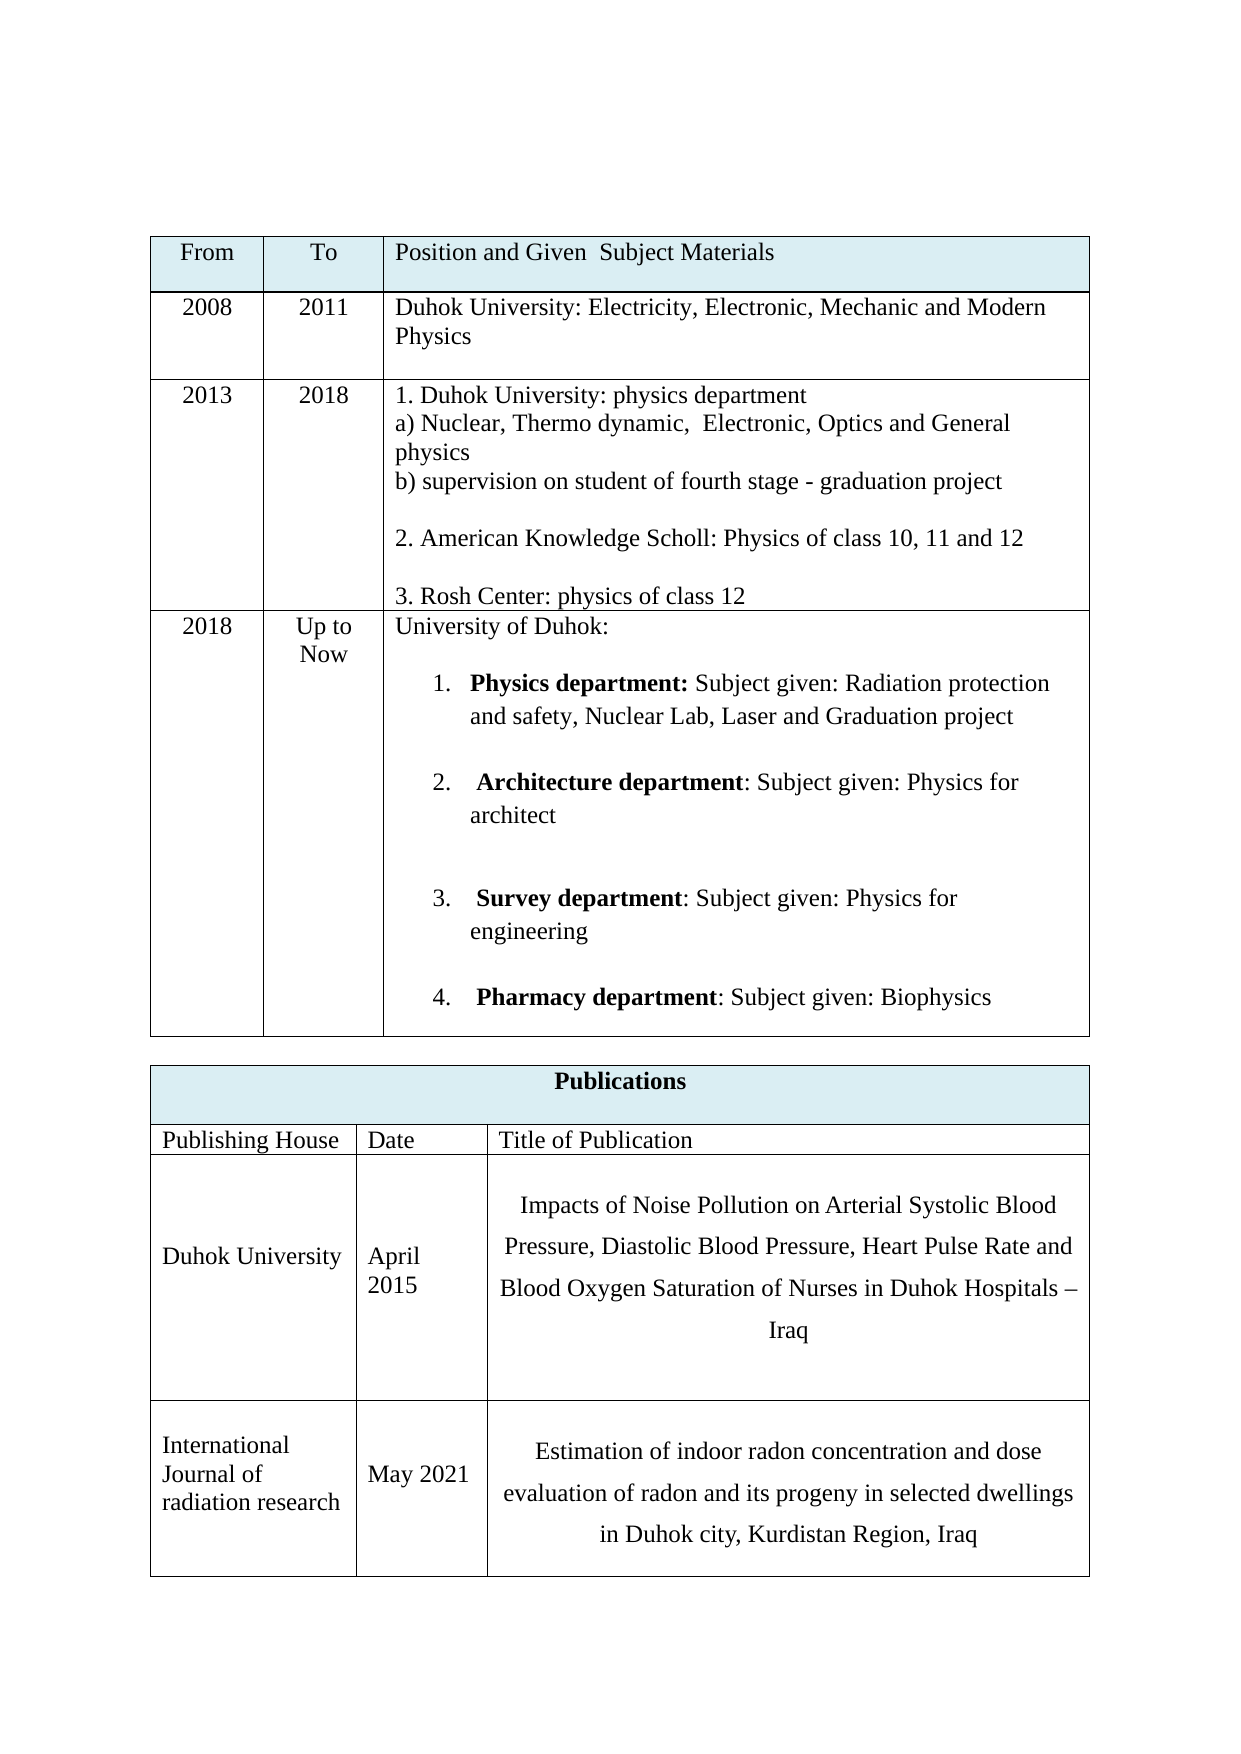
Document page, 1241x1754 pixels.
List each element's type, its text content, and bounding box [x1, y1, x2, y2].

table_cell Estimation of indoor radon concentration and dose evaluation of radon and its progeny in selected dwellings in Duhok city, Kurdistan Region, Iraq [488, 1401, 1089, 1576]
table_cell Duhok University: Electricity, Electronic, Mechanic and Modern Physics [384, 293, 1089, 379]
table_header Position and Given Subject Materials [384, 237, 1089, 291]
table_cell Date [357, 1125, 487, 1154]
table_cell 2013 [151, 380, 263, 610]
table_cell April 2015 [357, 1155, 487, 1400]
table_cell Title of Publication [488, 1125, 1089, 1154]
table_cell 1. Duhok University: physics department a) Nuclear, Thermo dynamic, Electronic, Optics and General physics b) supervision on student of fourth stage - graduation project 2. American Knowledge Scholl: Physics of class 10, 11 and 12 3. Rosh Center: physics of class 12 [384, 380, 1089, 610]
table_cell 2018 [264, 380, 383, 610]
table_cell Up to Now [264, 611, 383, 1036]
table_cell May 2021 [357, 1401, 487, 1576]
table_cell Duhok University [151, 1155, 356, 1400]
table_cell Publishing House [151, 1125, 356, 1154]
table_cell International Journal of radiation research [151, 1401, 356, 1576]
table_header From [151, 237, 263, 291]
table_header Publications [151, 1066, 1089, 1124]
table_cell Impacts of Noise Pollution on Arterial Systolic Blood Pressure, Diastolic Blood Pressure, Heart Pulse Rate and Blood Oxygen Saturation of Nurses in Duhok Hospitals – Iraq [488, 1155, 1089, 1400]
table_header To [264, 237, 383, 291]
table_cell 2018 [151, 611, 263, 1036]
table_cell University of Duhok: Physics department: Subject given: Radiation protection and safety, Nuclear Lab, Laser and Graduation project Architecture department: Subject given: Physics for architect Survey department: Subject given: Physics for engineering Pharmacy department: Subject given: Biophysics [384, 611, 1089, 1036]
table_cell 2011 [264, 293, 383, 379]
table_cell 2008 [151, 293, 263, 379]
